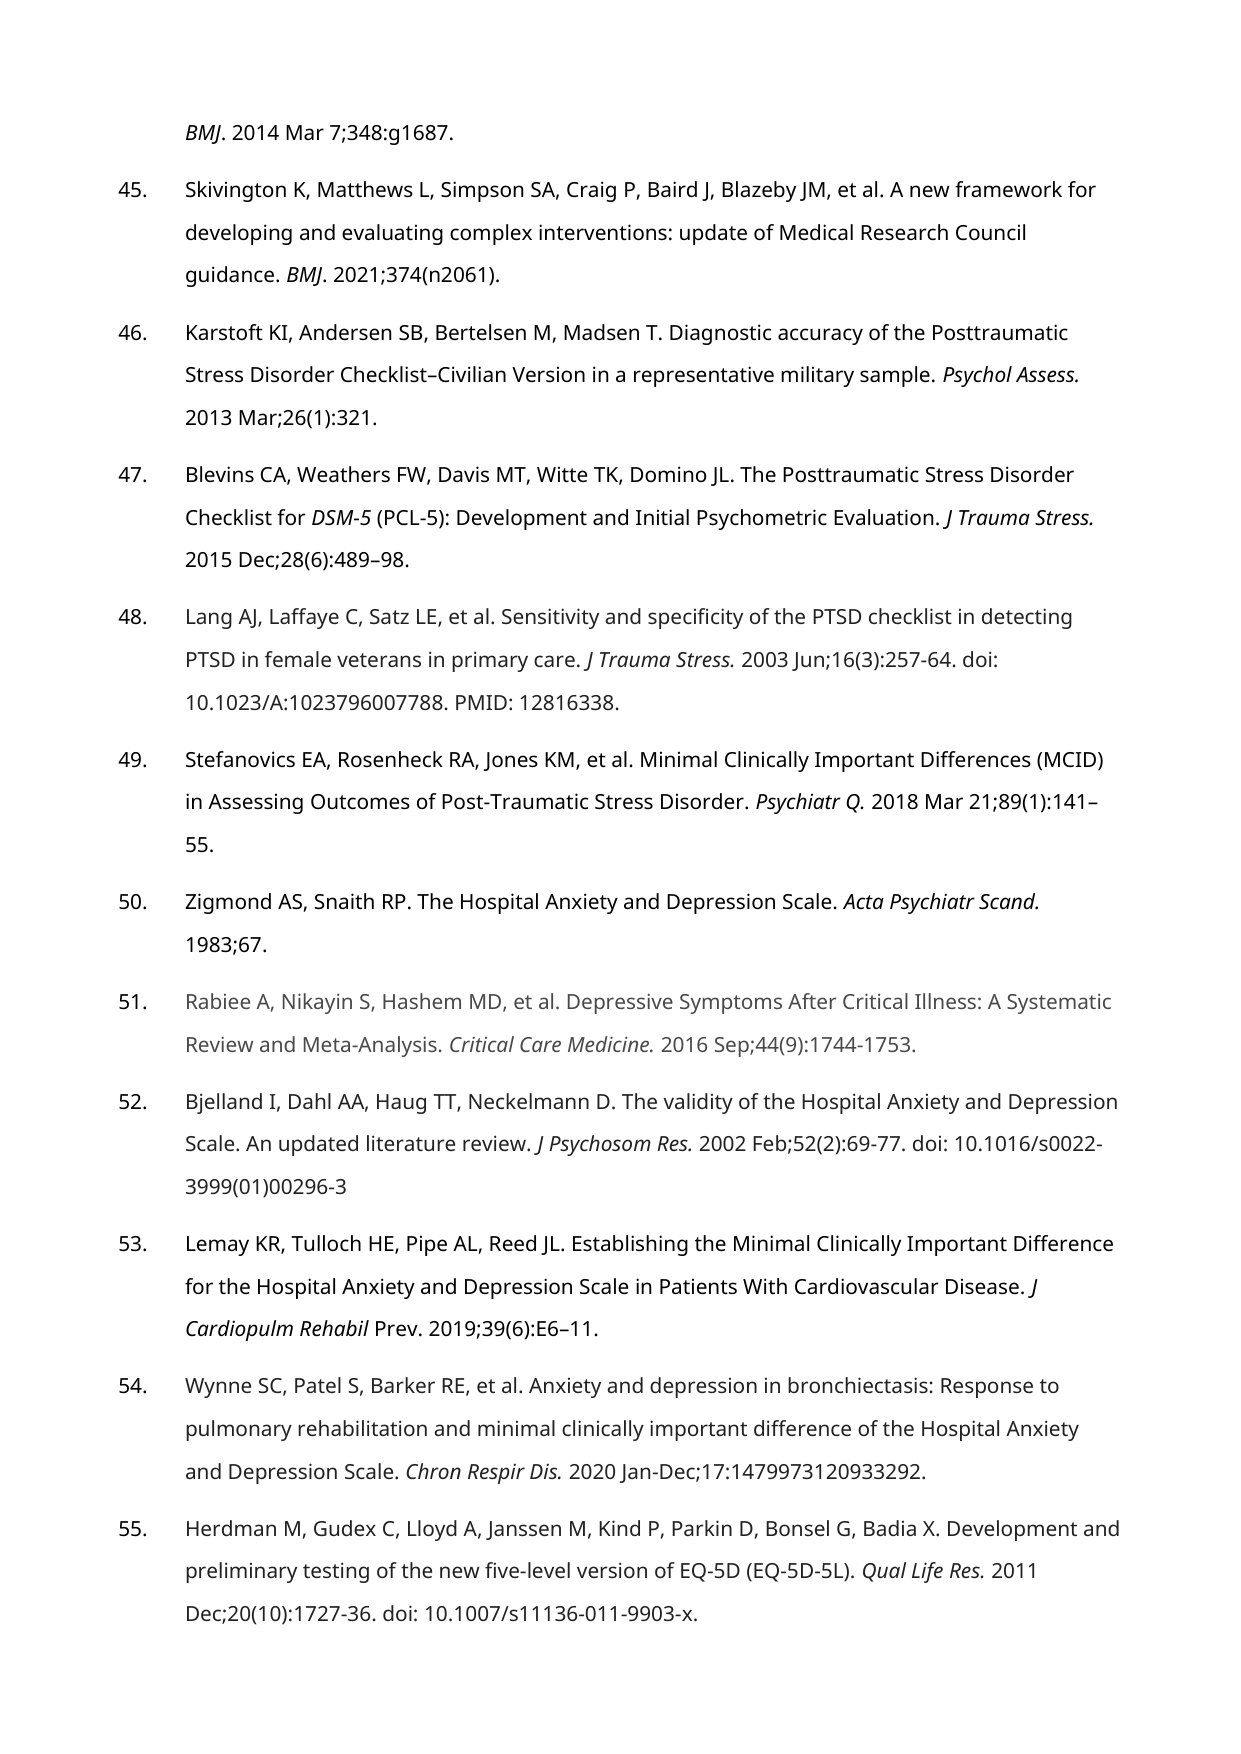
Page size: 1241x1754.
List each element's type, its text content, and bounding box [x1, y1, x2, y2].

text 52. Bjelland I, Dahl AA, Haug TT, Neckelmann D. The validity of the Hospital Anxiety and Depression Scale. An updated literature review. J Psychosom Res. 2002 Feb;52(2):69-77. doi: 10.1016/s0022-3999(01)00296-3 [118, 1087, 1122, 1201]
text 51. Rabiee A, Nikayin S, Hashem MD, et al. Depressive Symptoms After Critical Illness: A Systematic Review and Meta-Analysis. Critical Care Medicine. 2016 Sep;44(9):1744-1753. [118, 987, 1122, 1058]
text 46. Karstoft KI, Andersen SB, Bertelsen M, Madsen T. Diagnostic accuracy of the Posttraumatic Stress Disorder Checklist–Civilian Version in a representative military sample. Psychol Assess. 2013 Mar;26(1):321. [118, 318, 1122, 431]
text 45. Skivington K, Matthews L, Simpson SA, Craig P, Baird J, Blazeby JM, et al. A new framework for developing and evaluating complex interventions: update of Medical Research Council guidance. BMJ. 2021;374(n2061). [118, 175, 1122, 289]
text 50. Zigmond AS, Snaith RP. The Hospital Anxiety and Depression Scale. Acta Psychiatr Scand. 1983;67. [118, 887, 1122, 958]
text 49. Stefanovics EA, Rosenheck RA, Jones KM, et al. Minimal Clinically Important Differences (MCID) in Assessing Outcomes of Post-Traumatic Stress Disorder. Psychiatr Q. 2018 Mar 21;89(1):141–55. [118, 745, 1122, 858]
text 53. Lemay KR, Tulloch HE, Pipe AL, Reed JL. Establishing the Minimal Clinically Important Difference for the Hospital Anxiety and Depression Scale in Patients With Cardiovascular Disease. J Cardiopulm Rehabil Prev. 2019;39(6):E6–11. [118, 1229, 1122, 1343]
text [118, 118, 1122, 147]
text 47. Blevins CA, Weathers FW, Davis MT, Witte TK, Domino JL. The Posttraumatic Stress Disorder Checklist for DSM-5 (PCL-5): Development and Initial Psychometric Evaluation. J Trauma Stress. 2015 Dec;28(6):489–98. [118, 460, 1122, 574]
text 48. Lang AJ, Laffaye C, Satz LE, et al. Sensitivity and specificity of the PTSD checklist in detecting PTSD in female veterans in primary care. J Trauma Stress. 2003 Jun;16(3):257-64. doi: 10.1023/A:1023796007788. PMID: 12816338. [118, 602, 1122, 716]
text 55. Herdman M, Gudex C, Lloyd A, Janssen M, Kind P, Parkin D, Bonsel G, Badia X. Development and preliminary testing of the new five-level version of EQ-5D (EQ-5D-5L). Qual Life Res. 2011 Dec;20(10):1727-36. doi: 10.1007/s11136-011-9903-x. [118, 1514, 1122, 1628]
text 54. Wynne SC, Patel S, Barker RE, et al. Anxiety and depression in bronchiectasis: Response to pulmonary rehabilitation and minimal clinically important difference of the Hospital Anxiety and Depression Scale. Chron Respir Dis. 2020 Jan-Dec;17:1479973120933292. [118, 1372, 1122, 1485]
